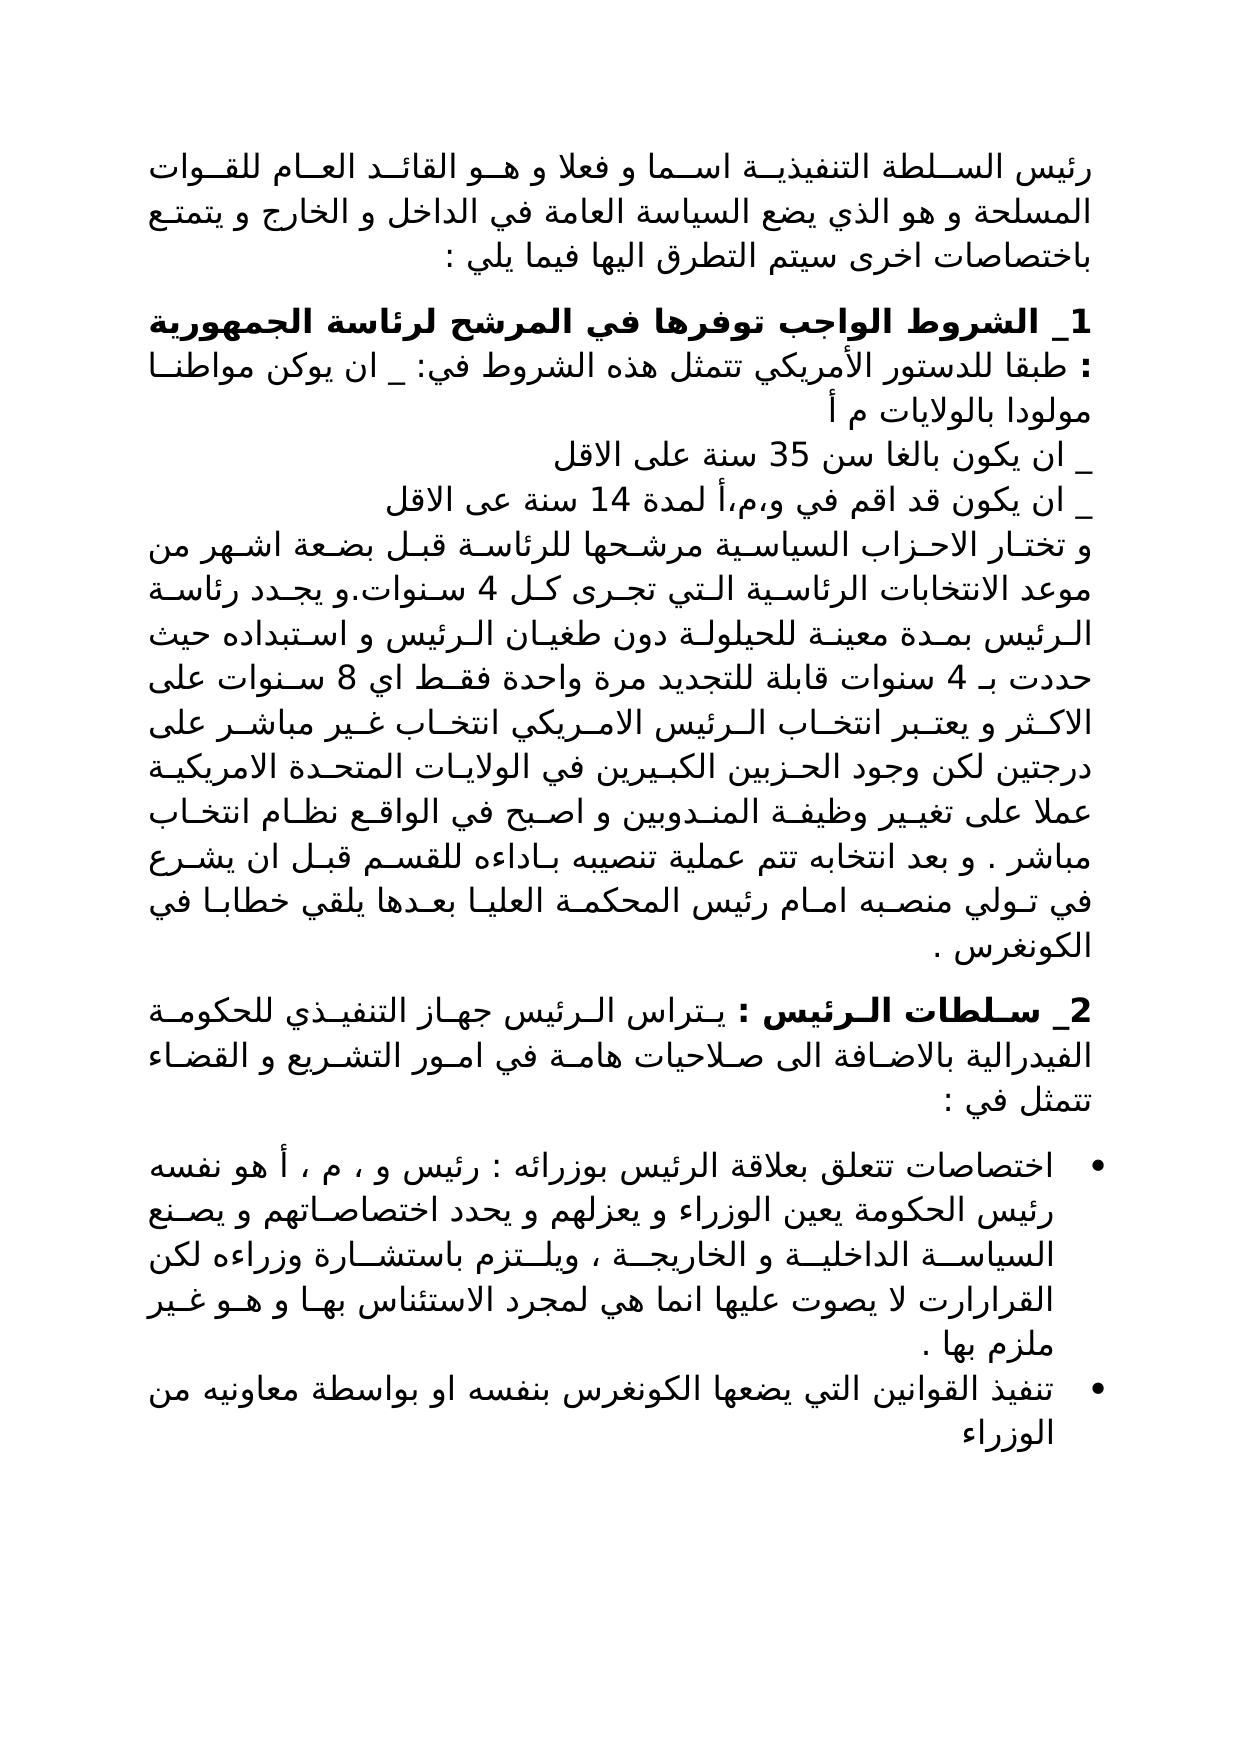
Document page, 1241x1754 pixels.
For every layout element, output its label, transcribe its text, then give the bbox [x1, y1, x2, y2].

text _ ان يكون قد اقم في و،م،أ لمدة 14 سنة عى الاقل [148, 481, 1093, 519]
text و تختار الاحزاب السياسية مرشحها للرئاسة قبل بضعة اشهر من موعد الانتخابات الرئاسية التي تجرى كل 4 سنوات.و يجدد رئاسة الرئيس بمدة معينة للحيلولة دون طغيان الرئيس و استبداده حيث حددت بـ 4 سنوات قابلة للتجديد مرة واحدة فقط اي 8 سنوات على الاكثر و يعتبر انتخاب الرئيس الامريكي انتخاب غير مباشر على درجتين لكن وجود الحزبين الكبيرين في الولايات المتحدة الامريكية عملا على تغيير وظيفة المندوبين و اصبح في الواقع نظام انتخاب مباشر . و بعد انتخابه تتم عملية تنصيبه باداءه للقسم قبل ان يشرع في تولي منصبه امام رئيس المحكمة العليا بعدها يلقي خطابا في الكونغرس . [148, 525, 1093, 965]
list اختصاصات تتعلق بعلاقة الرئيس بوزرائه : رئيس و ، م ، أ هو نفسه رئيس الحكومة يعين الوزراء و يعزلهم و يحدد اختصاصاتهم و يصنع السياسة الداخلية و الخاريجة ، ويلتزم باستشارة وزراءه لكن القرارارت لا يصوت عليها انما هي لمجرد الاستئناس بها و هو غير ملزم بها . [148, 1146, 1093, 1363]
list تنفيذ القوانين التي يضعها الكونغرس بنفسه او بواسطة معاونيه من الوزراء [148, 1369, 1093, 1453]
text _ ان يكون بالغا سن 35 سنة على الاقل [148, 436, 1093, 475]
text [148, 148, 1093, 276]
text 1_ الشروط الواجب توفرها في المرشح لرئاسة الجمهورية : طبقا للدستور الأمريكي تتمثل هذه الشروط في: _ ان يوكن مواطنا مولودا بالولايات م أ [148, 302, 1093, 430]
text 2_ سلطات الرئيس : يتراس الرئيس جهاز التنفيذي للحكومة الفيدرالية بالاضافة الى صلاحيات هامة في امور التشريع و القضاء تتمثل في : [148, 992, 1093, 1120]
